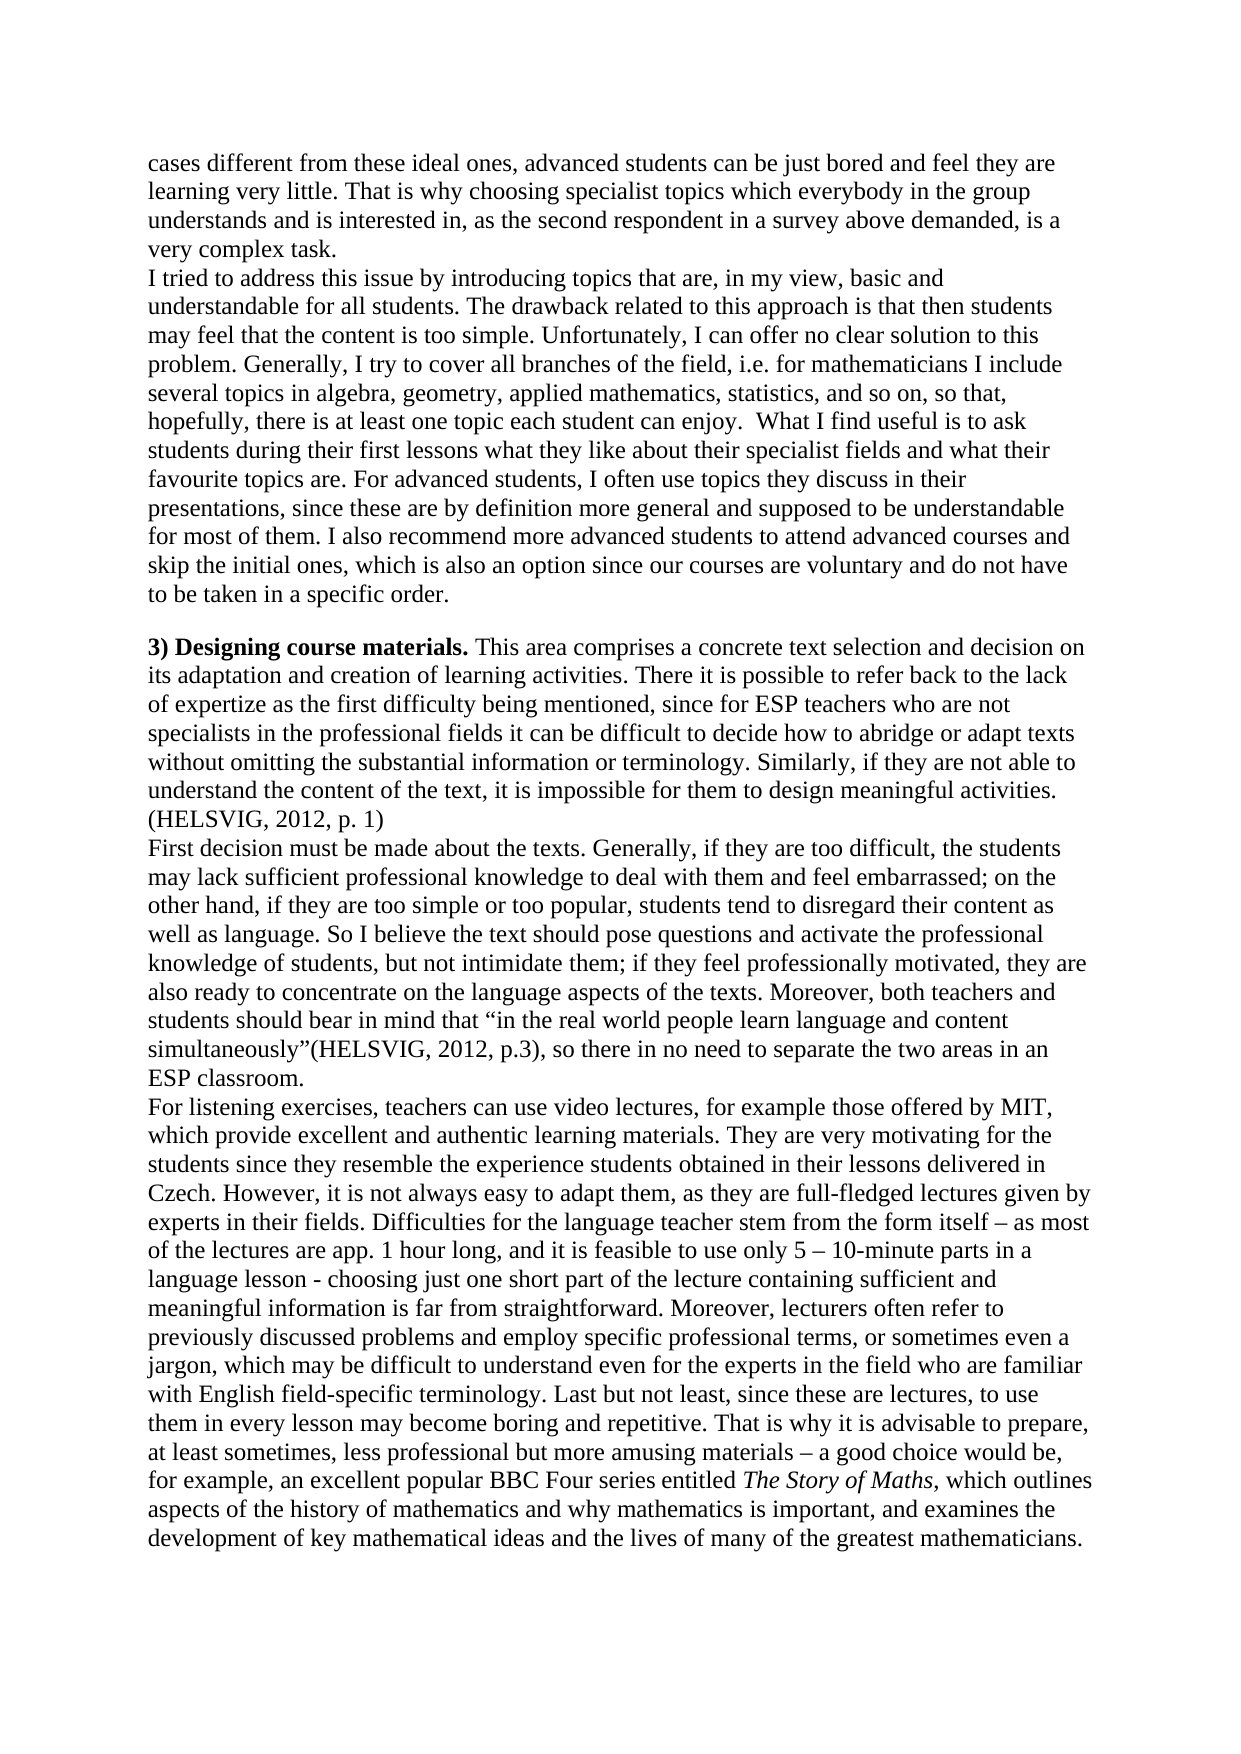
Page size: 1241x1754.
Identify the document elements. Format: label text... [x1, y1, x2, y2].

text 3) Designing course materials. This area comprises a concrete text selection and decision on its adaptation and creation of learning activities. There it is possible to refer back to the lack of expertize as the first difficulty being mentioned, since for ESP teachers who are not specialists in the professional fields it can be difficult to decide how to abridge or adapt texts without omitting the substantial information or terminology. Similarly, if they are not able to understand the content of the text, it is impossible for them to design meaningful activities. (HELSVIG, 2012, p. 1) [148, 632, 1093, 833]
text First decision must be made about the texts. Generally, if they are too difficult, the students may lack sufficient professional knowledge to deal with them and feel embarrassed; on the other hand, if they are too simple or too popular, students tend to disregard their content as well as language. So I believe the text should pose questions and activate the professional knowledge of students, but not intimidate them; if they feel professionally motivated, they are also ready to concentrate on the language aspects of the texts. Moreover, both teachers and students should bear in mind that “in the real world people learn language and content simultaneously”(HELSVIG, 2012, p.3), so there in no need to separate the two areas in an ESP classroom. [148, 833, 1093, 1092]
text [148, 148, 1093, 263]
text For listening exercises, teachers can use video lectures, for example those offered by MIT, which provide excellent and authentic learning materials. They are very motivating for the students since they resemble the experience students obtained in their lessons delivered in Czech. However, it is not always easy to adapt them, as they are full-fledged lectures given by experts in their fields. Difficulties for the language teacher stem from the form itself – as most of the lectures are app. 1 hour long, and it is feasible to use only 5 – 10-minute parts in a language lesson - choosing just one short part of the lecture containing sufficient and meaningful information is far from straightforward. Moreover, lecturers often refer to previously discussed problems and employ specific professional terms, or sometimes even a jargon, which may be difficult to understand even for the experts in the field who are familiar with English field-specific terminology. Last but not least, since these are lectures, to use them in every lesson may become boring and repetitive. That is why it is advisable to prepare, at least sometimes, less professional but more amusing materials – a good choice would be, for example, an excellent popular BBC Four series entitled The Story of Maths, which outlines aspects of the history of mathematics and why mathematics is important, and examines the development of key mathematical ideas and the lives of many of the greatest mathematicians. [148, 1092, 1093, 1552]
text I tried to address this issue by introducing topics that are, in my view, basic and understandable for all students. The drawback related to this approach is that then students may feel that the content is too simple. Unfortunately, I can offer no clear solution to this problem. Generally, I try to cover all branches of the field, i.e. for mathematicians I include several topics in algebra, geometry, applied mathematics, statistics, and so on, so that, hopefully, there is at least one topic each student can enjoy. What I find useful is to ask students during their first lessons what they like about their specialist fields and what their favourite topics are. For advanced students, I often use topics they discuss in their presentations, since these are by definition more general and supposed to be understandable for most of them. I also recommend more advanced students to attend advanced courses and skip the initial ones, which is also an option since our courses are voluntary and do not have to be taken in a specific order. [148, 263, 1093, 608]
